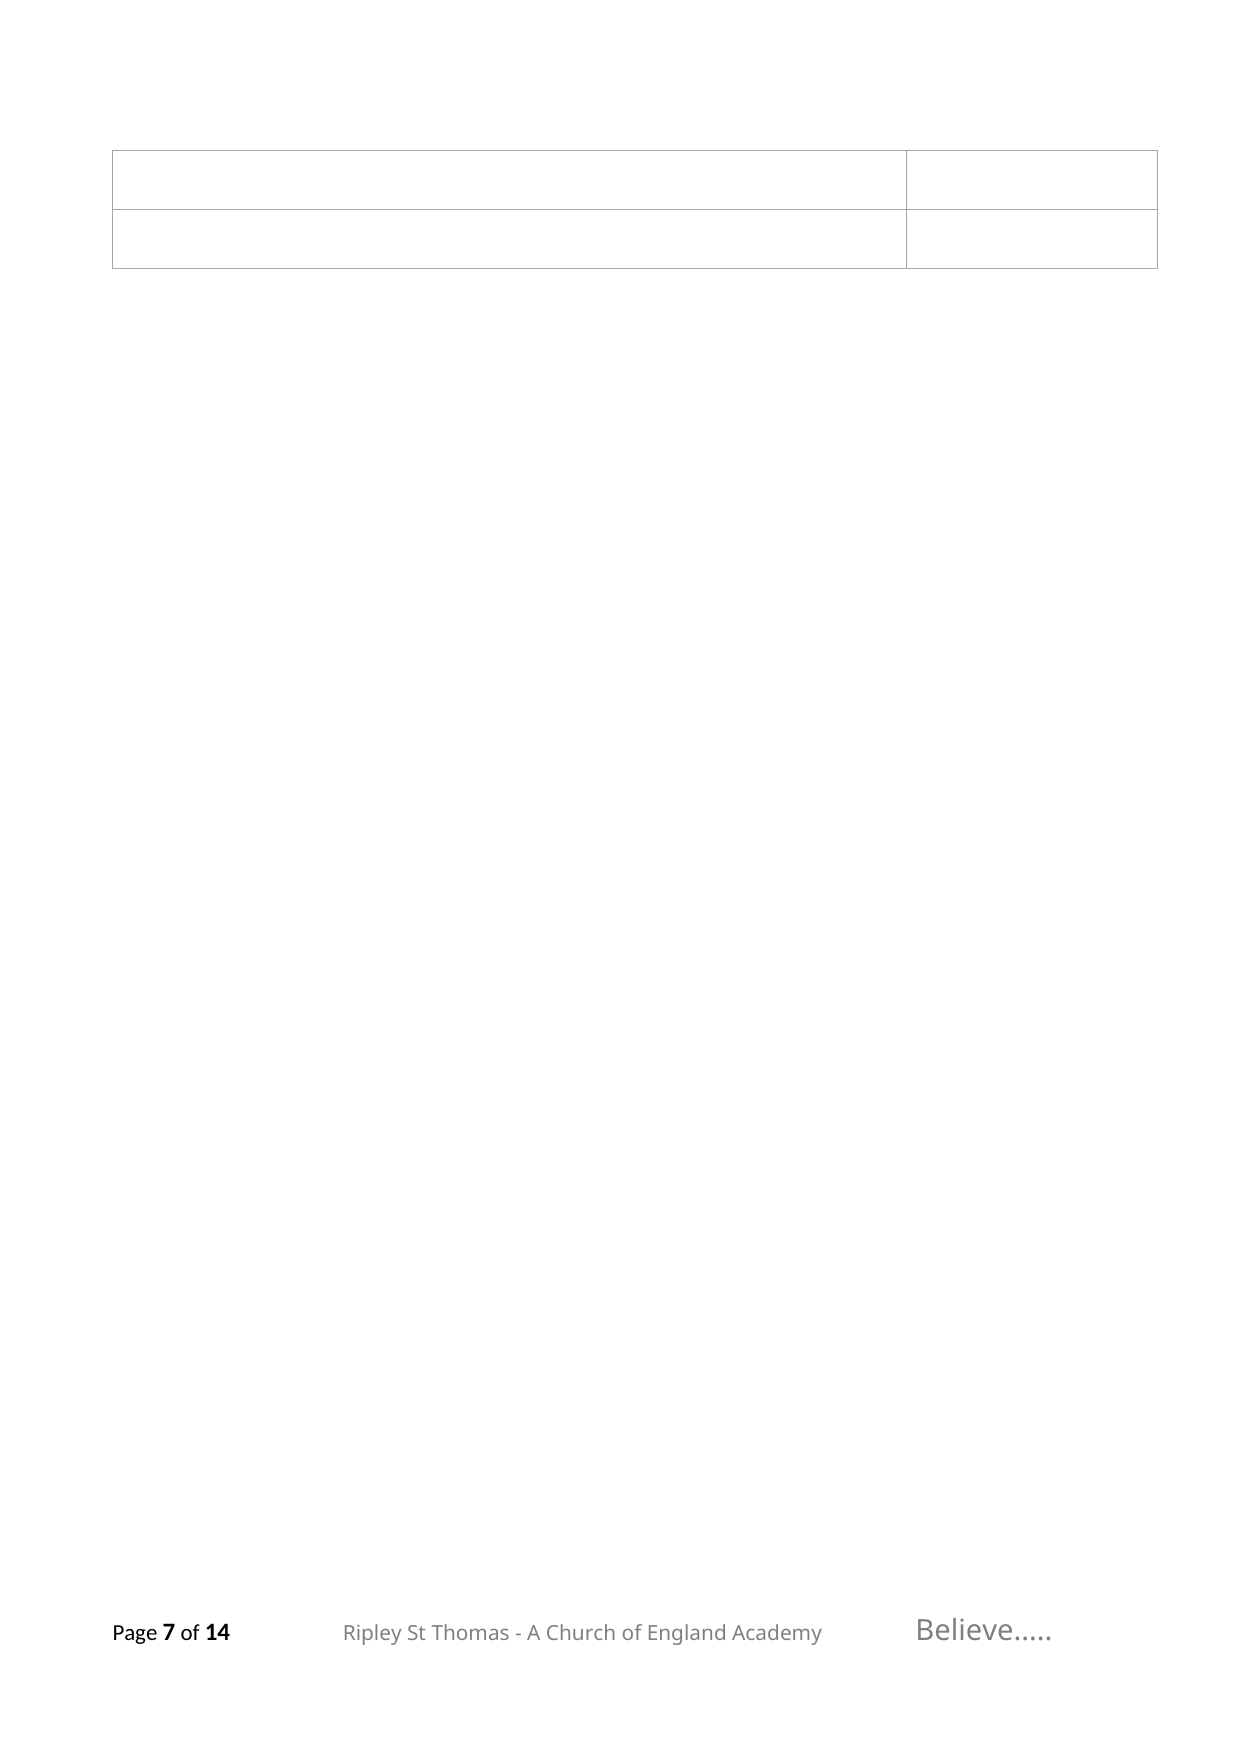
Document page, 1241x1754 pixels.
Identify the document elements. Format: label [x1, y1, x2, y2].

table_cell [113, 210, 906, 268]
table_cell [113, 151, 906, 209]
table_cell [907, 151, 1157, 209]
table_cell [907, 210, 1157, 268]
